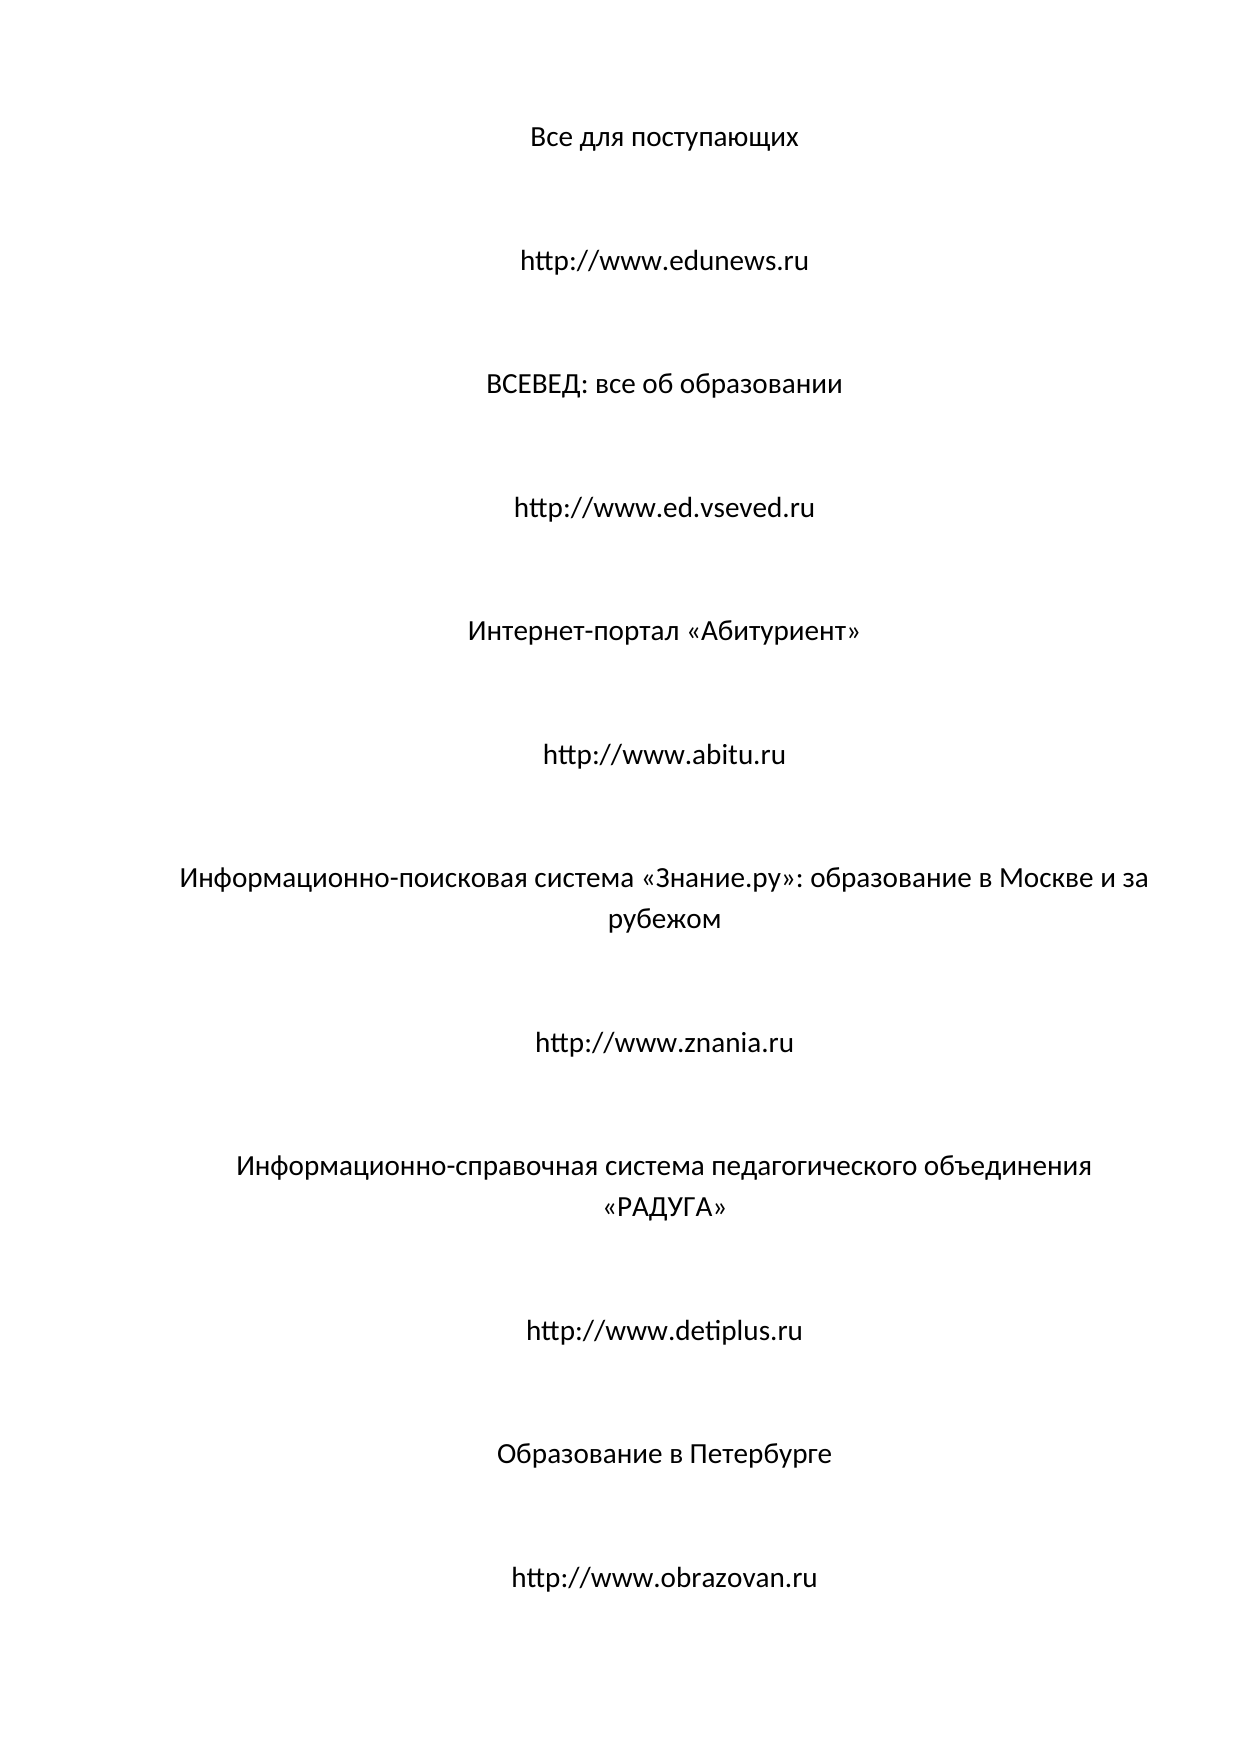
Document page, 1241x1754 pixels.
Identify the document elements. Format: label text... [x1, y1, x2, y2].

text Информационно-поисковая система «Знание.ру»: образование в Москве и за рубежом [177, 859, 1152, 936]
text http://www.detiplus.ru [177, 1312, 1152, 1347]
text http://www.obrazovan.ru [177, 1559, 1152, 1594]
text http://www.edunews.ru [177, 242, 1152, 277]
text http://www.znania.ru [177, 1024, 1152, 1059]
text http://www.ed.vseved.ru [177, 489, 1152, 524]
text http://www.abitu.ru [177, 736, 1152, 771]
text ВСЕВЕД: все об образовании [177, 365, 1152, 401]
text Информационно-справочная система педагогического объединения «РАДУГА» [177, 1147, 1152, 1224]
text Интернет-портал «Абитуриент» [177, 612, 1152, 648]
text Образование в Петербурге [177, 1435, 1152, 1471]
text Все для поступающих [177, 118, 1152, 154]
